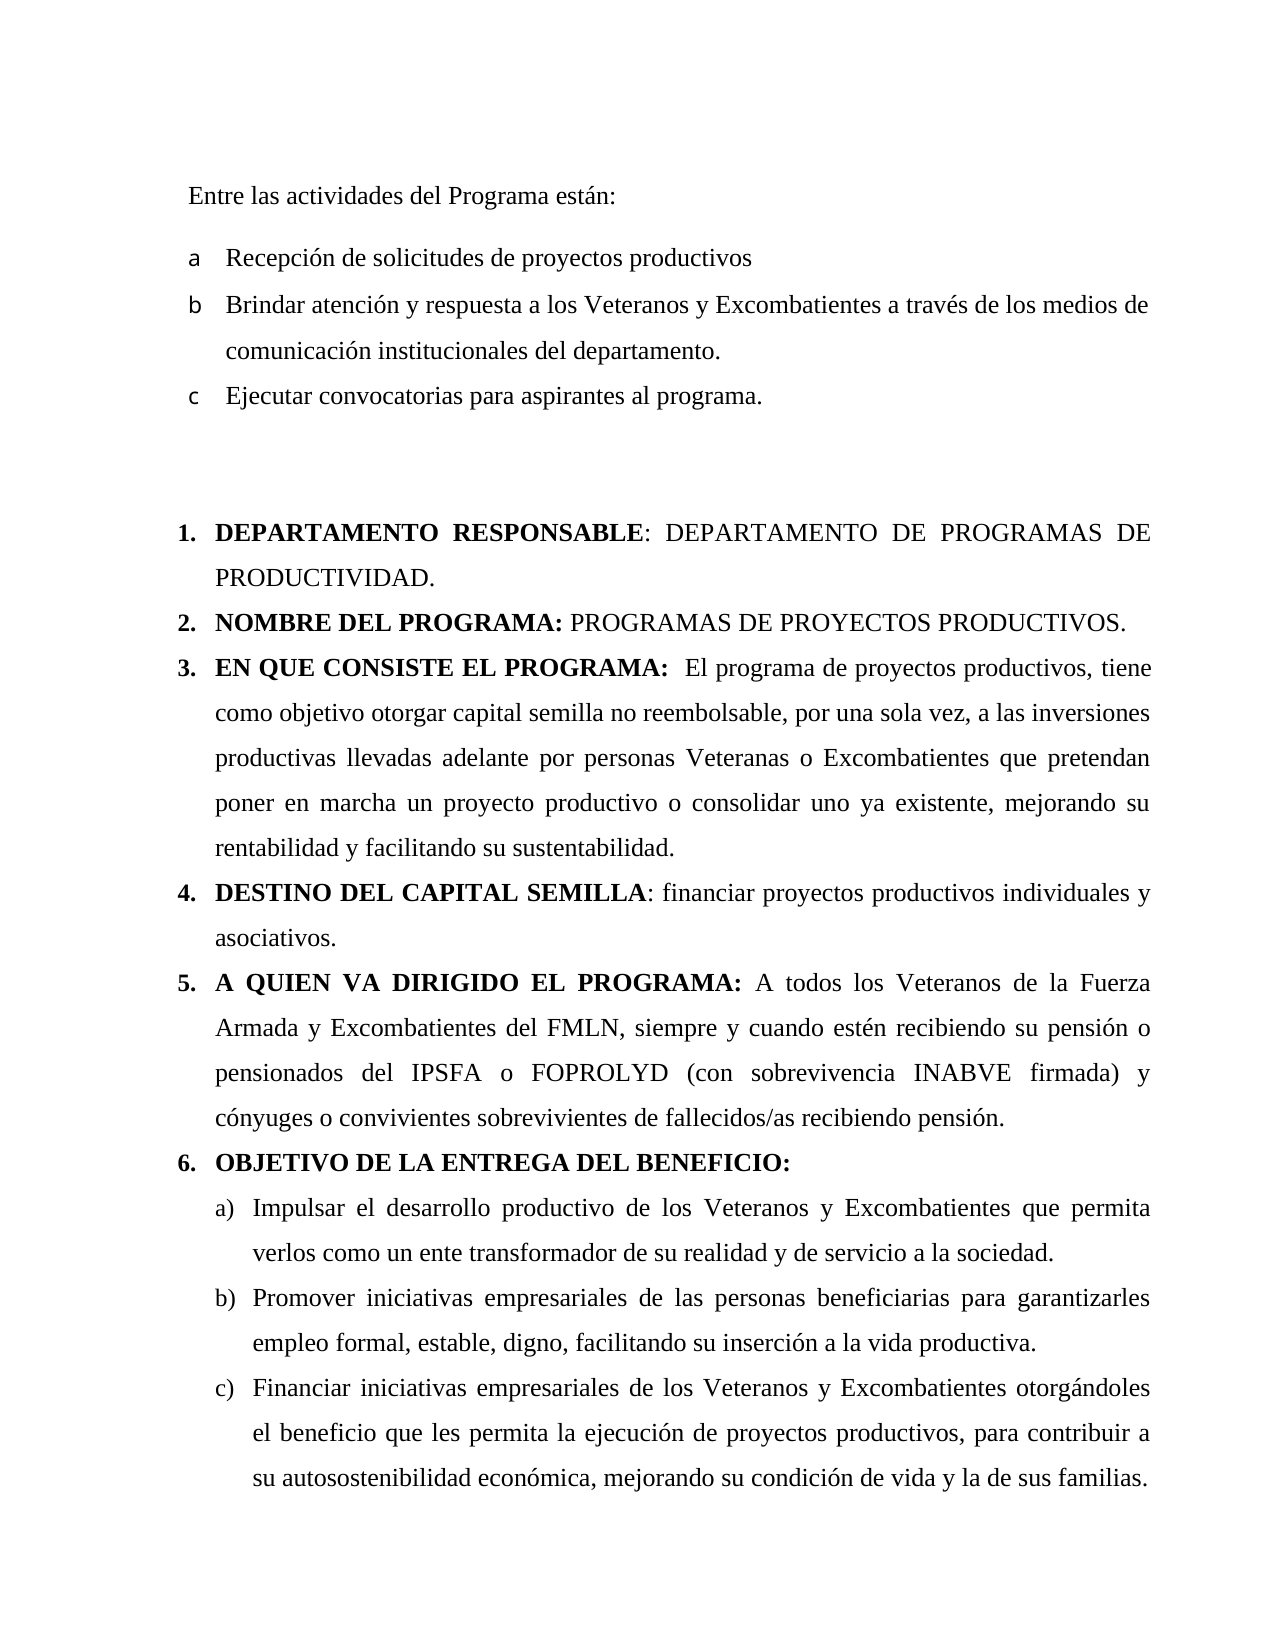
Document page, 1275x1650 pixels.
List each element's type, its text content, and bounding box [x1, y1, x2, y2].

list DESTINO DEL CAPITAL SEMILLA: financiar proyectos productivos individuales y asociativos. [177, 877, 1152, 952]
text Entre las actividades del Programa están: [188, 180, 1152, 210]
list Recepción de solicitudes de proyectos productivos [188, 242, 1152, 273]
list Financiar iniciativas empresariales de los Veteranos y Excombatientes otorgándoles el beneficio que les permita la ejecución de proyectos productivos, para contribuir a su autosostenibilidad económica, mejorando su condición de vida y la de sus familias. [215, 1372, 1152, 1492]
list OBJETIVO DE LA ENTREGA DEL BENEFICIO: [177, 1147, 1152, 1177]
list Ejecutar convocatorias para aspirantes al programa. [188, 380, 1152, 411]
list Brindar atención y respuesta a los Veteranos y Excombatientes a través de los medios de comunicación institucionales del departamento. [188, 289, 1152, 365]
list EN QUE CONSISTE EL PROGRAMA: El programa de proyectos productivos, tiene como objetivo otorgar capital semilla no reembolsable, por una sola vez, a las inversiones productivas llevadas adelante por personas Veteranas o Excombatientes que pretendan poner en marcha un proyecto productivo o consolidar uno ya existente, mejorando su rentabilidad y facilitando su sustentabilidad. [177, 652, 1152, 862]
list A QUIEN VA DIRIGIDO EL PROGRAMA: A todos los Veteranos de la Fuerza Armada y Excombatientes del FMLN, siempre y cuando estén recibiendo su pensión o pensionados del IPSFA o FOPROLYD (con sobrevivencia INABVE firmada) y cónyuges o convivientes sobrevivientes de fallecidos/as recibiendo pensión. [177, 967, 1152, 1132]
list DEPARTAMENTO RESPONSABLE: DEPARTAMENTO DE PROGRAMAS DE PRODUCTIVIDAD. [177, 517, 1151, 592]
list Impulsar el desarrollo productivo de los Veteranos y Excombatientes que permita verlos como un ente transformador de su realidad y de servicio a la sociedad. [215, 1192, 1152, 1267]
list NOMBRE DEL PROGRAMA: PROGRAMAS DE PROYECTOS PRODUCTIVOS. [177, 607, 1151, 637]
list Promover iniciativas empresariales de las personas beneficiarias para garantizarles empleo formal, estable, digno, facilitando su inserción a la vida productiva. [215, 1282, 1152, 1357]
